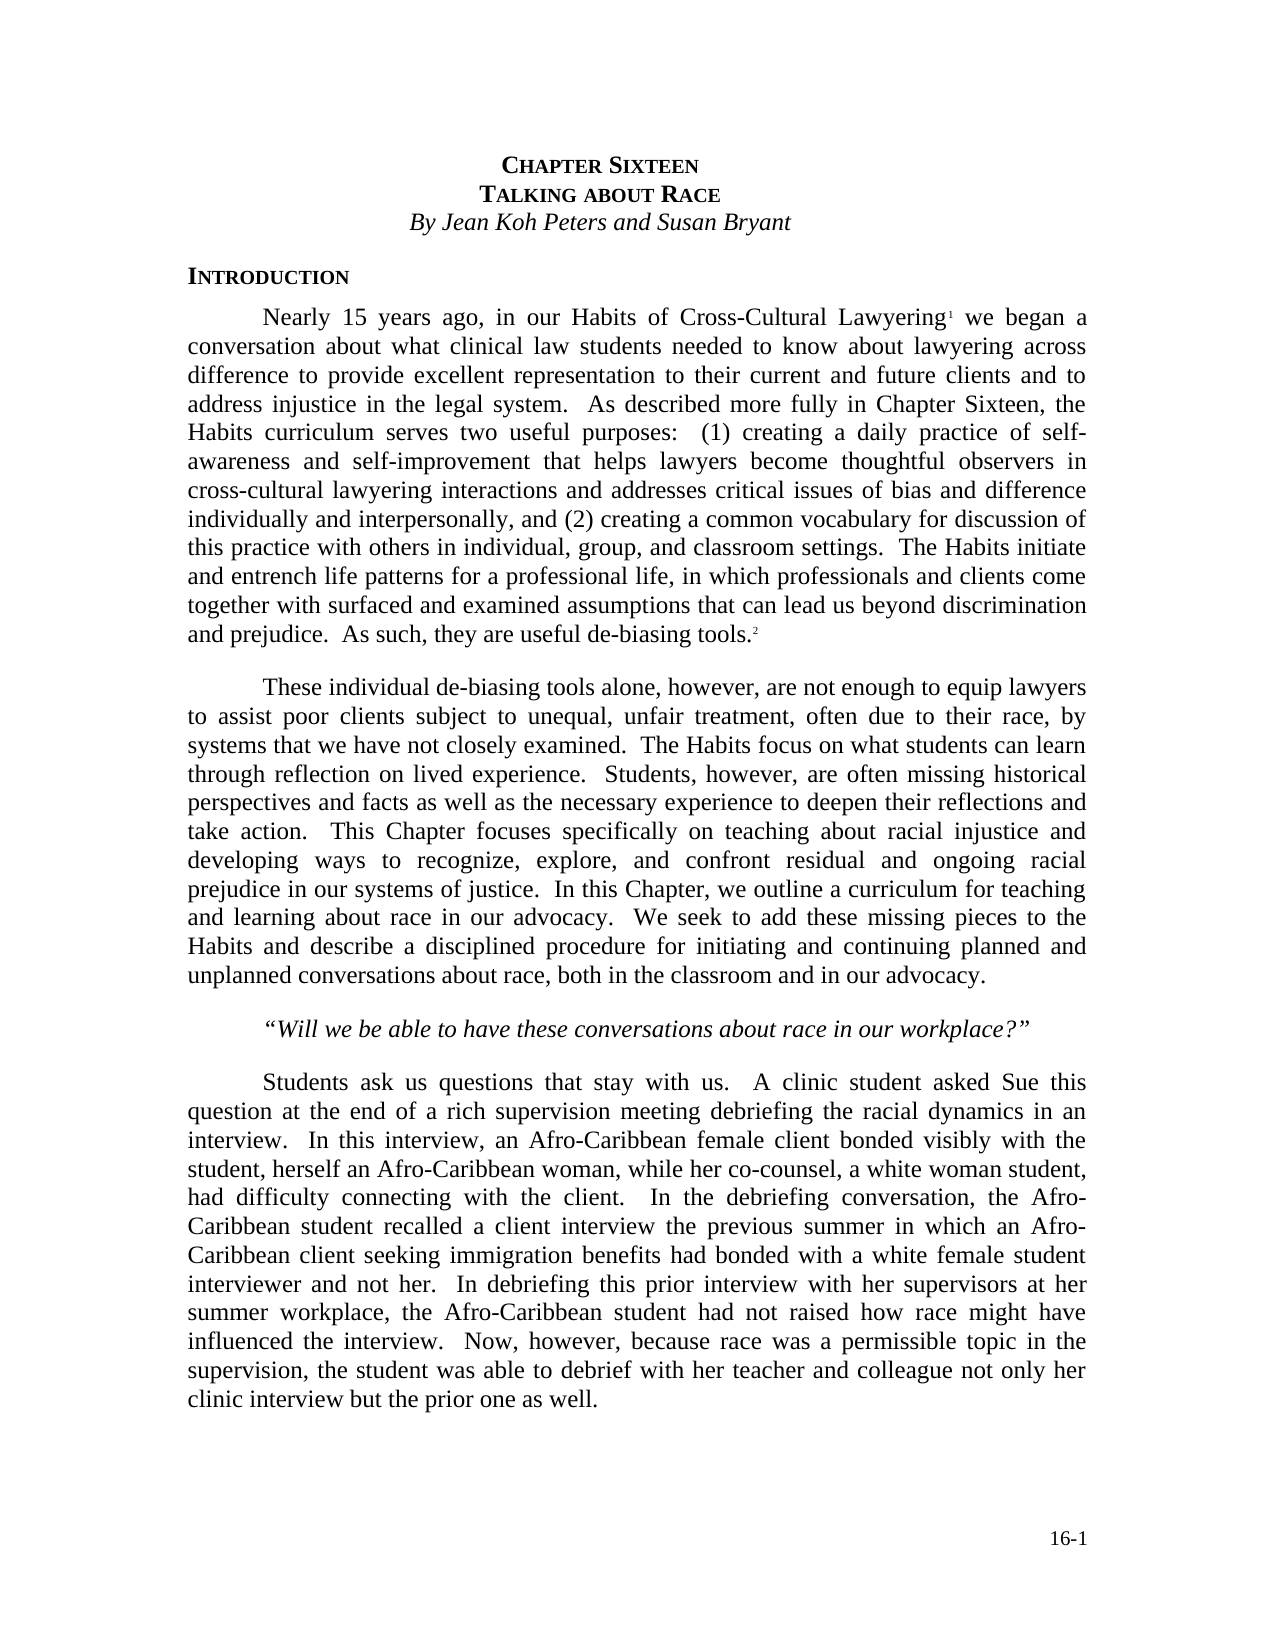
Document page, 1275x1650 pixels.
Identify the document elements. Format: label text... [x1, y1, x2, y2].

text Talking about Race [187, 179, 1012, 207]
text Nearly 15 years ago, in our Habits of Cross-Cultural Lawyering we began a conversation about what clinical law students needed to know about lawyering across difference to provide excellent representation to their current and future clients and to address injustice in the legal system. As described more fully in Chapter Sixteen, the Habits curriculum serves two useful purposes: (1) creating a daily practice of self-awareness and self-improvement that helps lawyers become thoughtful observers in cross-cultural lawyering interactions and addresses critical issues of bias and difference individually and interpersonally, and (2) creating a common vocabulary for discussion of this practice with others in individual, group, and classroom settings. The Habits initiate and entrench life patterns for a professional life, in which professionals and clients come together with surfaced and examined assumptions that can lead us beyond discrimination and prejudice. As such, they are useful de-biasing tools. [187, 302, 1087, 647]
text Students ask us questions that stay with us. A clinic student asked Sue this question at the end of a rich supervision meeting debriefing the racial dynamics in an interview. In this interview, an Afro-Caribbean female client bonded visibly with the student, herself an Afro-Caribbean woman, while her co-counsel, a white woman student, had difficulty connecting with the client. In the debriefing conversation, the Afro-Caribbean student recalled a client interview the previous summer in which an Afro-Caribbean client seeking immigration benefits had bonded with a white female student interviewer and not her. In debriefing this prior interview with her supervisors at her summer workplace, the Afro-Caribbean student had not raised how race might have influenced the interview. Now, however, because race was a permissible topic in the supervision, the student was able to debrief with her teacher and colleague not only her clinic interview but the prior one as well. [187, 1067, 1087, 1412]
text Chapter Sixteen [187, 150, 1012, 179]
text “Will we be able to have these conversations about race in our workplace?” [187, 1014, 1087, 1042]
text These individual de-biasing tools alone, however, are not enough to equip lawyers to assist poor clients subject to unequal, unfair treatment, often due to their race, by systems that we have not closely examined. The Habits focus on what students can learn through reflection on lived experience. Students, however, are often missing historical perspectives and facts as well as the necessary experience to deepen their reflections and take action. This Chapter focuses specifically on teaching about racial injustice and developing ways to recognize, explore, and confront residual and ongoing racial prejudice in our systems of justice. In this Chapter, we outline a curriculum for teaching and learning about race in our advocacy. We seek to add these missing pieces to the Habits and describe a disciplined procedure for initiating and continuing planned and unplanned conversations about race, both in the classroom and in our advocacy. [187, 672, 1087, 989]
text By Jean Koh Peters and Susan Bryant [187, 207, 1012, 236]
text Introduction [187, 261, 1087, 290]
